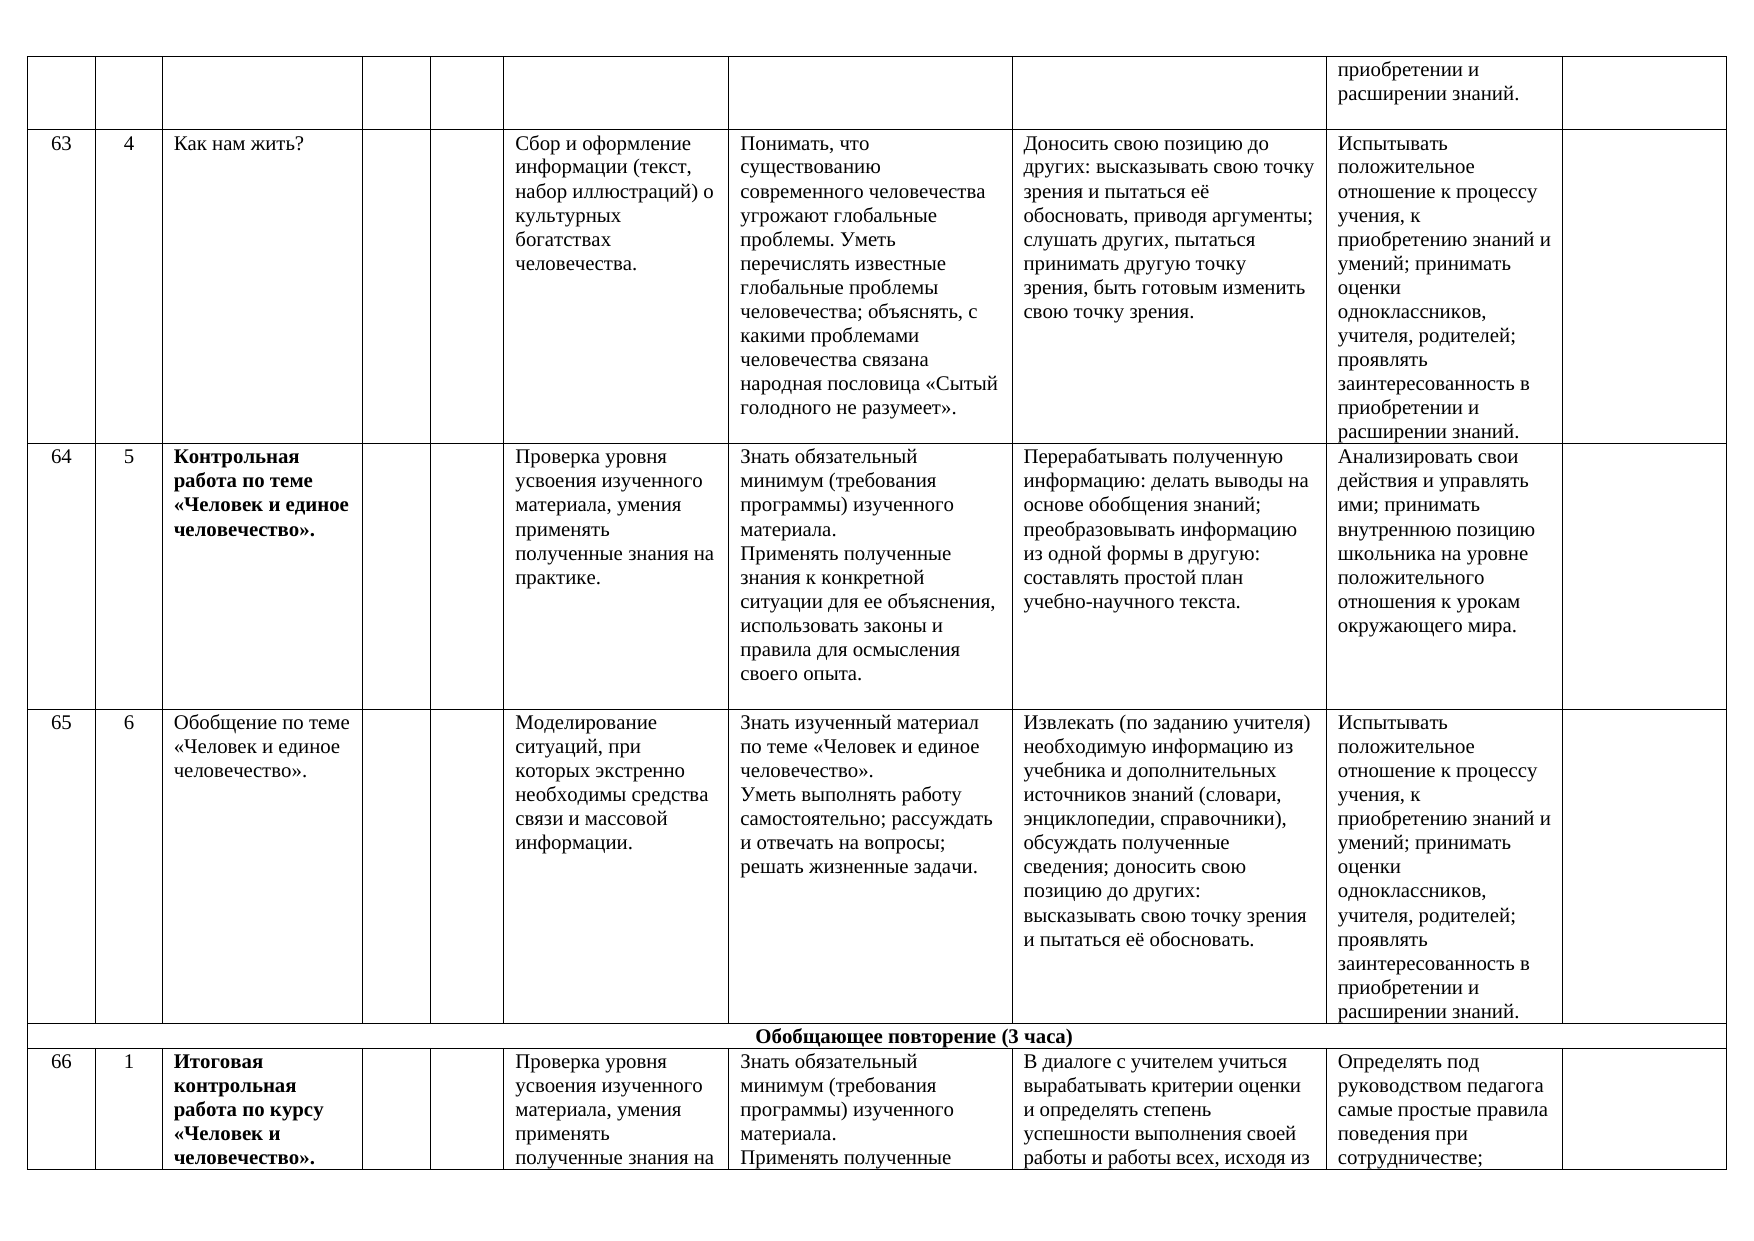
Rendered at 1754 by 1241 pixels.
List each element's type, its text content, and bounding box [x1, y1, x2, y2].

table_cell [504, 1049, 728, 1169]
table_cell [431, 444, 503, 709]
table_cell 62 [28, 57, 95, 129]
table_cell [163, 1049, 362, 1169]
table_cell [729, 57, 1012, 129]
table_cell Как нам жить? [163, 130, 362, 443]
table_cell 63 [28, 130, 95, 443]
table_cell Доносить свою позицию до других: высказывать свою точку зрения и пытаться её обосновать, приводя аргументы; слушать других, пытаться принимать другую точку зрения, быть готовым изменить свою точку зрения. [1013, 130, 1326, 443]
table_cell Перерабатывать полученную информацию: делать выводы на основе обобщения знаний; преобразовывать информацию из одной формы в другую: составлять простой план учебно-научного текста. [1013, 444, 1326, 709]
table_cell [1563, 444, 1726, 709]
table_cell 1 [96, 1049, 162, 1169]
table_cell 66 [28, 1049, 95, 1169]
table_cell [1327, 1049, 1562, 1169]
table_cell Знать изученный материал по теме «Человек и единое человечество». Уметь выполнять работу самостоятельно; рассуждать и отвечать на вопросы; решать жизненные задачи. [729, 710, 1012, 1023]
table_cell [1563, 710, 1726, 1023]
table_cell Анализировать свои действия и управлять ими; принимать внутреннюю позицию школьника на уровне положительного отношения к урокам окружающего мира. [1327, 444, 1562, 709]
table_cell Обобщение по теме «Человек и единое человечество». [163, 710, 362, 1023]
table_cell [363, 444, 430, 709]
table_cell [1563, 130, 1726, 443]
table_cell 64 [28, 444, 95, 709]
table_cell Сбор и оформление информации (текст, набор иллюстраций) о культурных богатствах человечества. [504, 130, 728, 443]
table_cell Понимать, что существованию современного человечества угрожают глобальные проблемы. Уметь перечислять известные глобальные проблемы человечества; объяснять, с какими проблемами человечества связана народная пословица «Сытый голодного не разумеет». [729, 130, 1012, 443]
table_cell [163, 57, 362, 129]
table_cell Извлекать (по заданию учителя) необходимую информацию из учебника и дополнительных источников знаний (словари, энциклопедии, справочники), обсуждать полученные сведения; доносить свою позицию до других: высказывать свою точку зрения и пытаться её обосновать. [1013, 710, 1326, 1023]
table_cell Контрольная работа по теме «Человек и единое человечество». [163, 444, 362, 709]
table_cell 65 [28, 710, 95, 1023]
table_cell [504, 57, 728, 129]
table_cell [363, 57, 430, 129]
table_cell [363, 1049, 430, 1169]
table_cell [431, 1049, 503, 1169]
table_cell 6 [96, 710, 162, 1023]
table_cell Моделирование ситуаций, при которых экстренно необходимы средства связи и массовой информации. [504, 710, 728, 1023]
table_cell [431, 710, 503, 1023]
table_cell [431, 130, 503, 443]
table_cell [431, 57, 503, 129]
table_cell Обобщающее повторение (3 часа) [28, 1024, 1726, 1048]
table_cell 4 [96, 130, 162, 443]
table_cell [363, 130, 430, 443]
table_cell 3 [96, 57, 162, 129]
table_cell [1013, 57, 1326, 129]
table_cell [729, 1049, 1012, 1169]
table_cell [1563, 57, 1726, 129]
table_cell Проверка уровня усвоения изученного материала, умения применять полученные знания на практике. [504, 444, 728, 709]
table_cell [1013, 1049, 1326, 1169]
table_cell [363, 710, 430, 1023]
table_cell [1327, 57, 1562, 129]
table_cell 5 [96, 444, 162, 709]
table_cell [1563, 1049, 1726, 1169]
